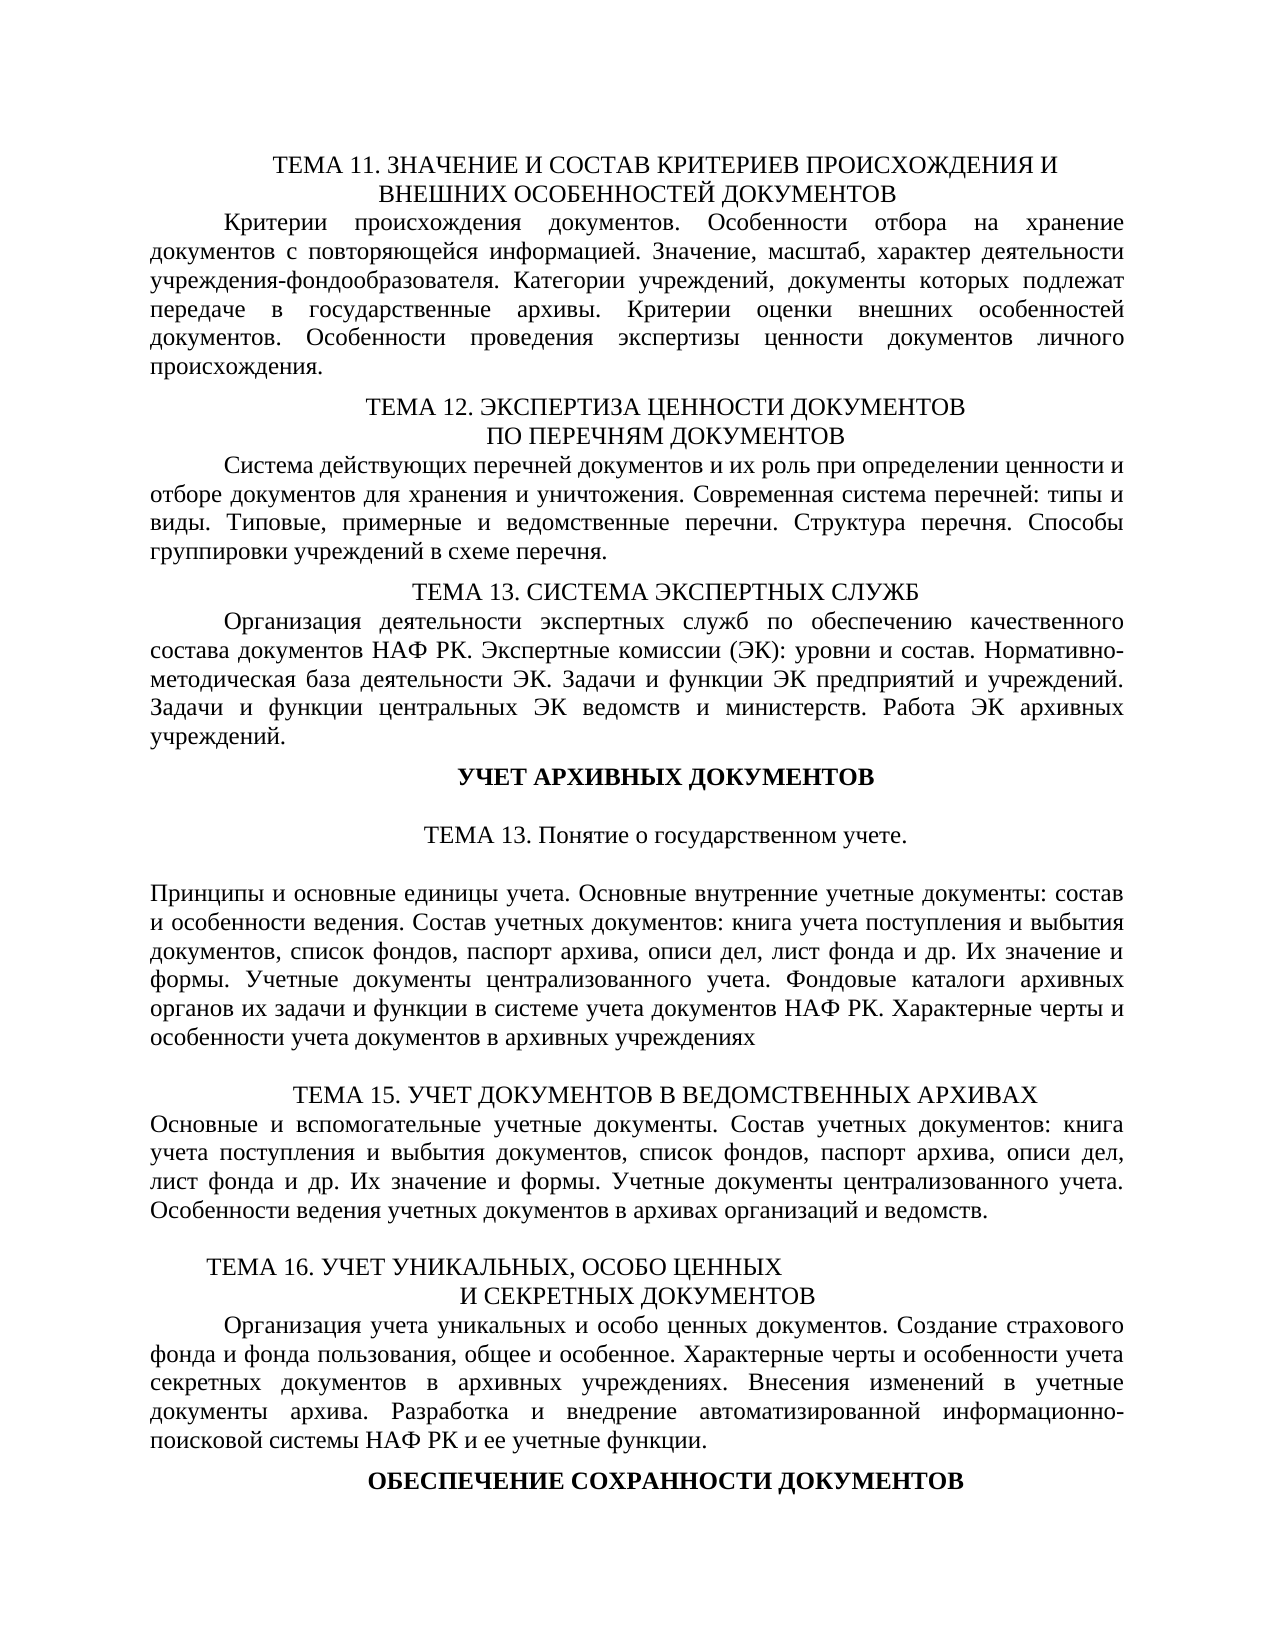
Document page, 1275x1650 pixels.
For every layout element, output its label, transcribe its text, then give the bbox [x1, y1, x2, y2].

text ТЕМА 15. УЧЕТ ДОКУМЕНТОВ В ВЕДОМСТВЕННЫХ АРХИВАХ [150, 1080, 1125, 1109]
text ТЕМА 11. ЗНАЧЕНИЕ И СОСТАВ КРИТЕРИЕВ ПРОИСХОЖДЕНИЯ И ВНЕШНИХ ОСОБЕННОСТЕЙ ДОКУМЕНТОВ [150, 150, 1125, 207]
text Организация учета уникальных и особо ценных документов. Создание страхового фонда и фонда пользования, общее и особенное. Характерные черты и особенности учета секретных документов в архивных учреждениях. Внесения изменений в учетные документы архива. Разработка и внедрение автоматизированной информационно-поисковой системы НАФ РК и ее учетные функции. [150, 1310, 1125, 1454]
text УЧЕТ АРХИВНЫХ ДОКУМЕНТОВ [150, 762, 1125, 791]
text ТЕМА 16. УЧЕТ УНИКАЛЬНЫХ, ОСОБО ЦЕННЫХ [150, 1252, 1125, 1281]
text Критерии происхождения документов. Особенности отбора на хранение документов с повторяющейся информацией. Значение, масштаб, характер деятельности учреждения-фондообразователя. Категории учреждений, документы которых подлежат передаче в государственные архивы. Критерии оценки внешних особенностей документов. Особенности проведения экспертизы ценности документов личного происхождения. [150, 207, 1125, 380]
text ТЕМА 13. СИСТЕМА ЭКСПЕРТНЫХ СЛУЖБ [150, 577, 1125, 606]
text Организация деятельности экспертных служб по обеспечению качественного состава документов НАФ РК. Экспертные комиссии (ЭК): уровни и состав. Нормативно-методическая база деятельности ЭК. Задачи и функции ЭК предприятий и учреждений. Задачи и функции центральных ЭК ведомств и министерств. Работа ЭК архивных учреждений. [150, 606, 1125, 750]
text Основные и вспомогательные учетные документы. Состав учетных документов: книга учета поступления и выбытия документов, список фондов, паспорт архива, описи дел, лист фонда и др. Их значение и формы. Учетные документы централизованного учета. Особенности ведения учетных документов в архивах организаций и ведомств. [150, 1109, 1125, 1224]
text И СЕКРЕТНЫХ ДОКУМЕНТОВ [150, 1281, 1125, 1310]
text ПО ПЕРЕЧНЯМ ДОКУМЕНТОВ [150, 421, 1125, 450]
text ТЕМА 12. ЭКСПЕРТИЗА ЦЕННОСТИ ДОКУМЕНТОВ [150, 392, 1125, 421]
text Система действующих перечней документов и их роль при определении ценности и отборе документов для хранения и уничтожения. Современная система перечней: типы и виды. Типовые, примерные и ведомственные перечни. Структура перечня. Способы группировки учреждений в схеме перечня. [150, 450, 1125, 565]
text Принципы и основные единицы учета. Основные внутренние учетные документы: состав и особенности ведения. Состав учетных документов: книга учета поступления и выбытия документов, список фондов, паспорт архива, описи дел, лист фонда и др. Их значение и формы. Учетные документы централизованного учета. Фондовые каталоги архивных органов их задачи и функции в системе учета документов НАФ РК. Характерные черты и особенности учета документов в архивных учреждениях [150, 878, 1125, 1051]
text ТЕМА 13. Понятие о государственном учете. [150, 820, 1125, 849]
text ОБЕСПЕЧЕНИЕ СОХРАННОСТИ ДОКУМЕНТОВ [150, 1466, 1125, 1495]
